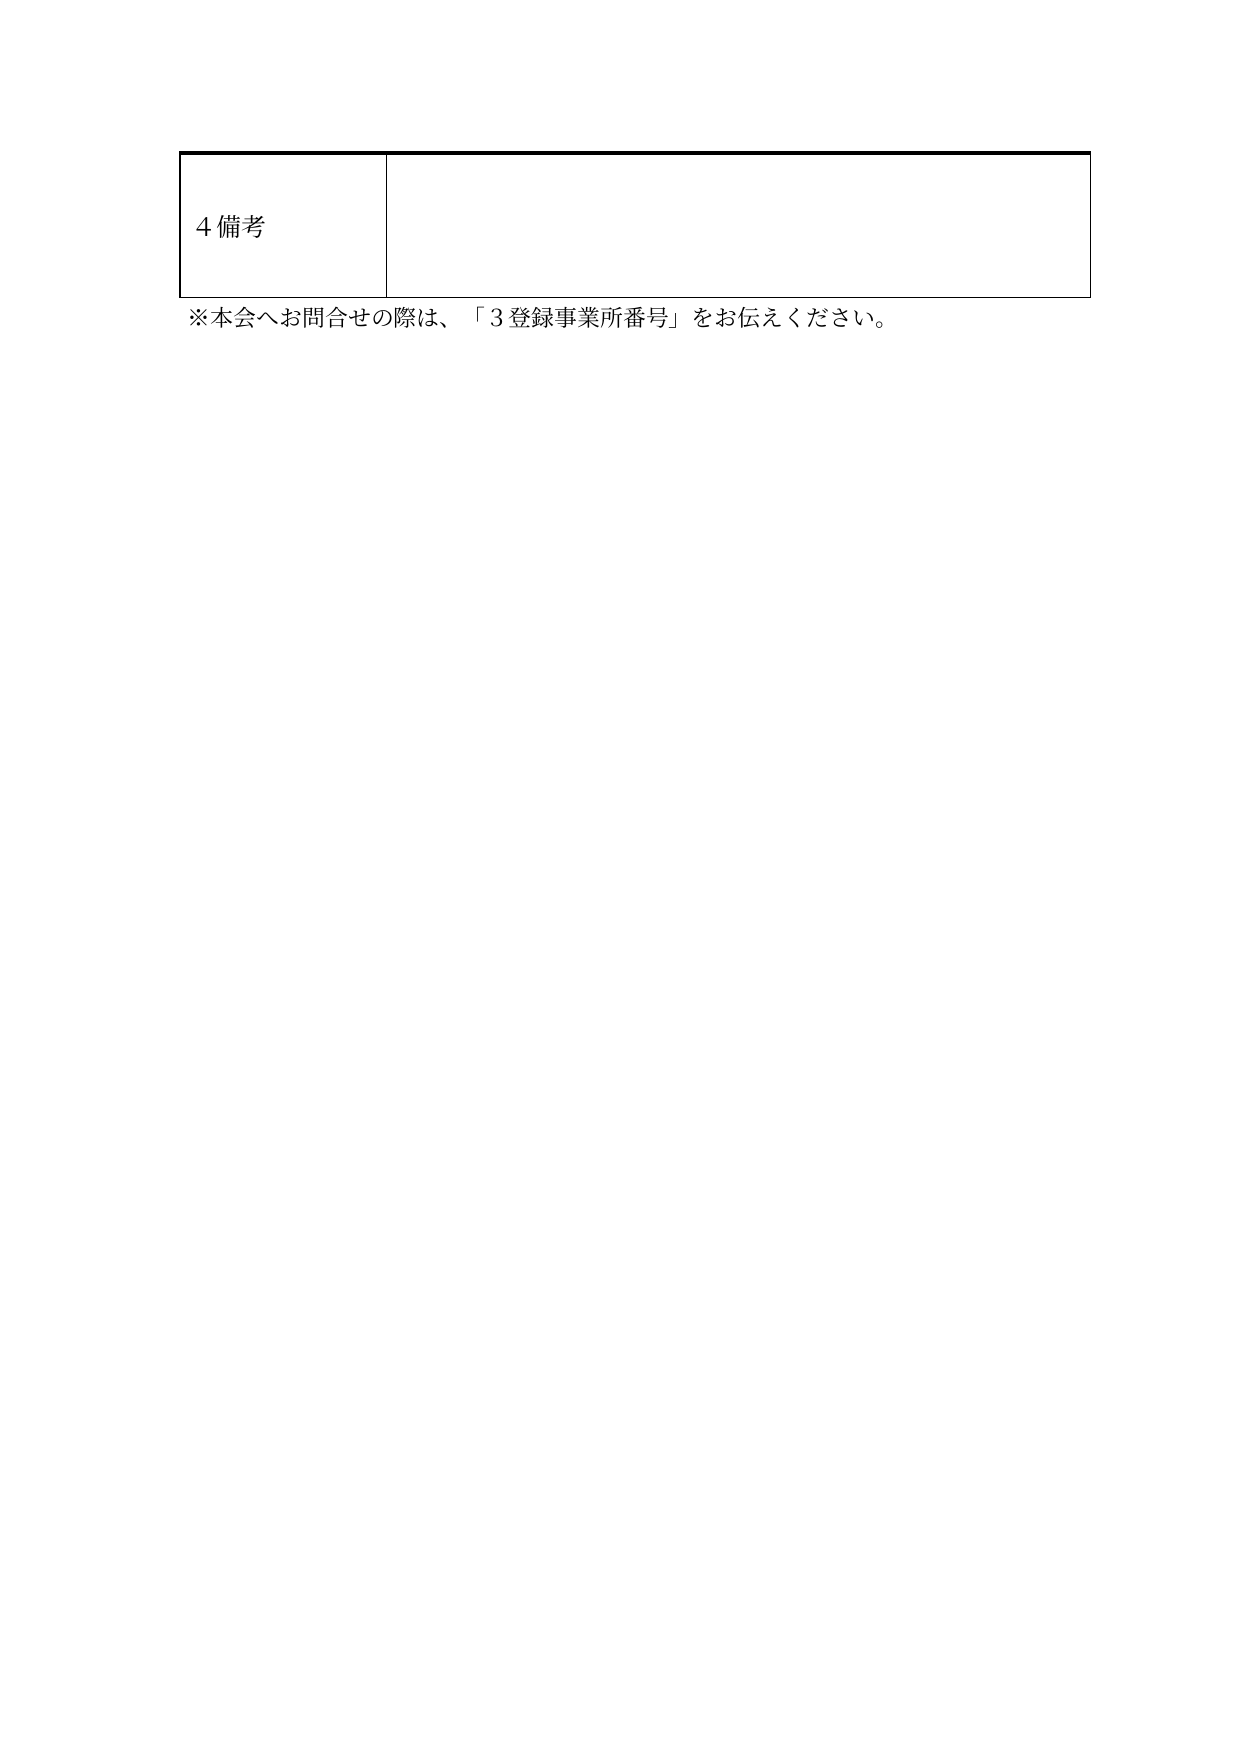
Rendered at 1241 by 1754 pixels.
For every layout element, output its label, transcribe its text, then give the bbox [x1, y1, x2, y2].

table_cell ４備考 [181, 155, 386, 297]
text ※本会へお問合せの際は、「３登録事業所番号」をお伝えください。 [162, 298, 1107, 335]
table_cell [387, 155, 1090, 297]
